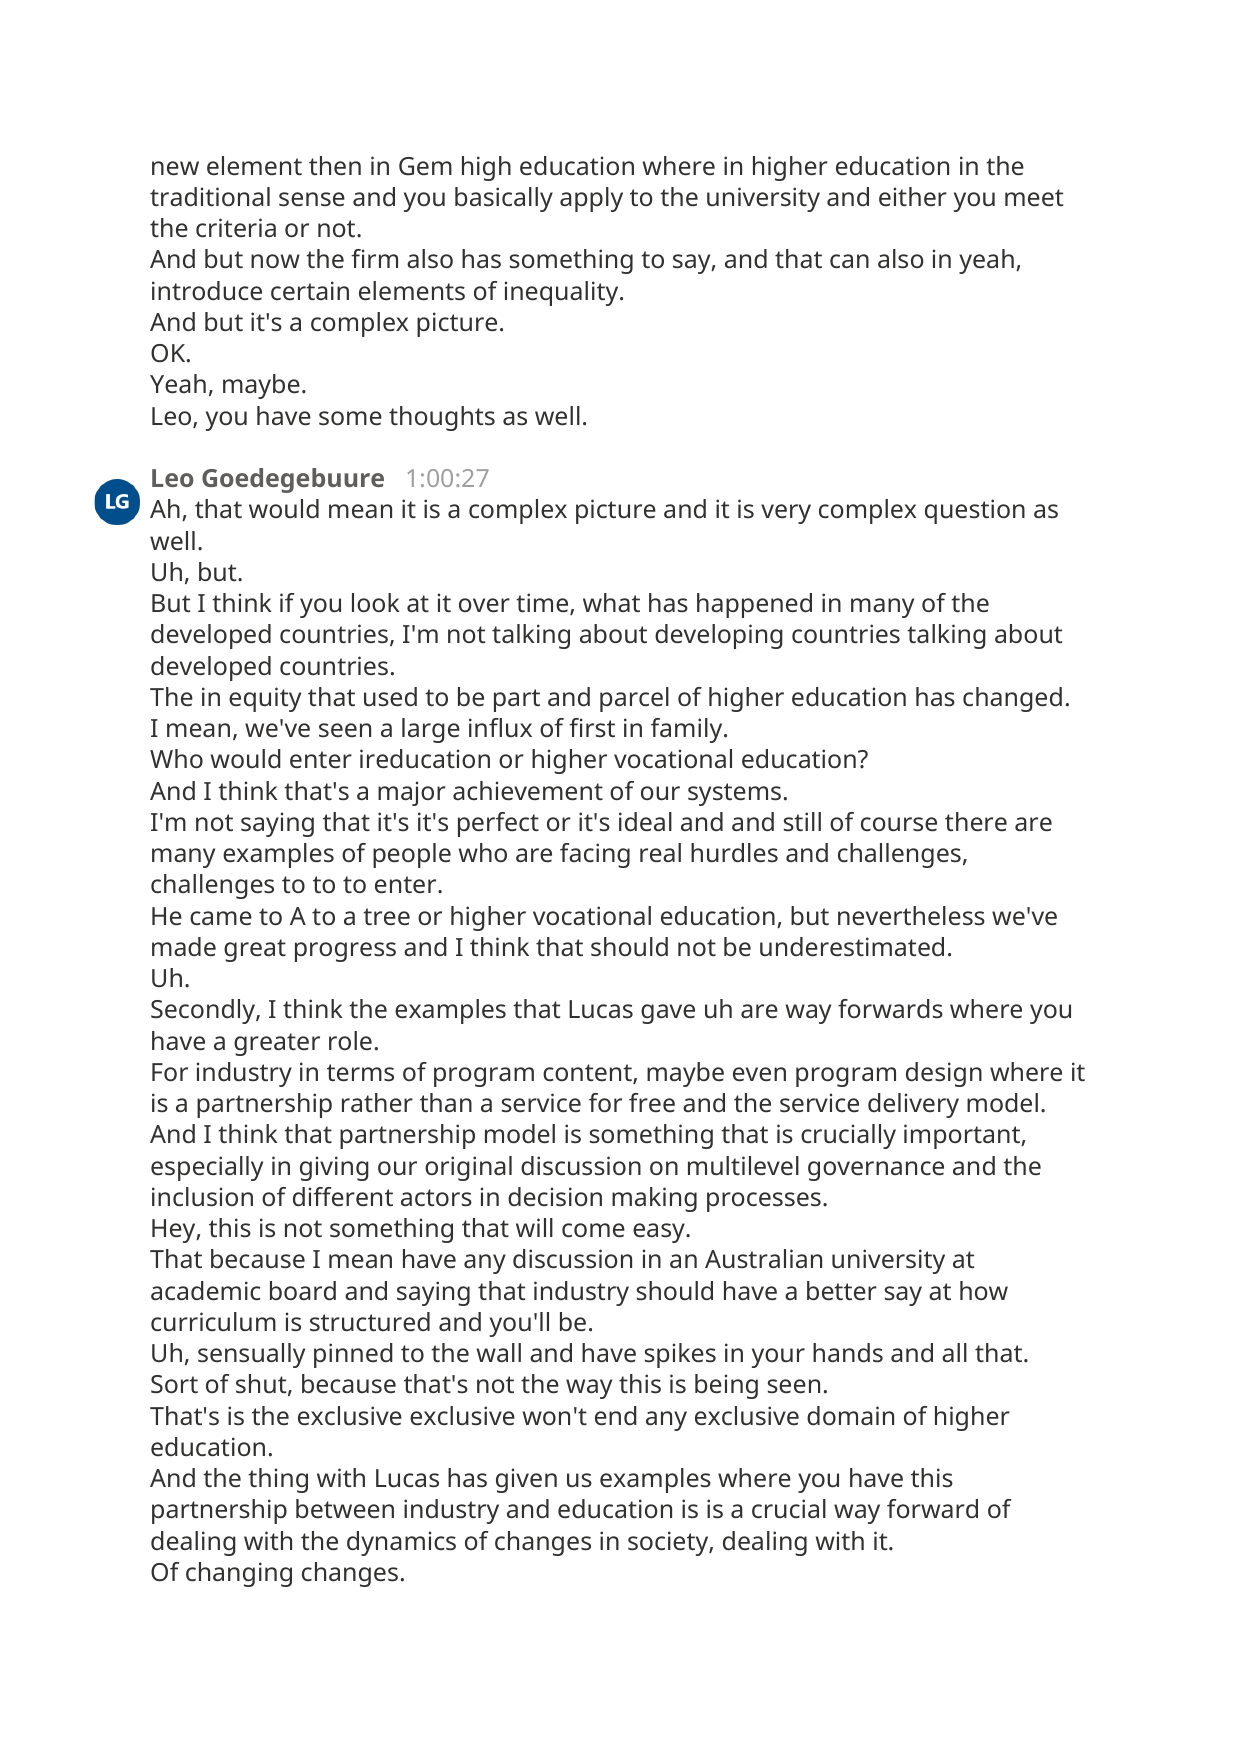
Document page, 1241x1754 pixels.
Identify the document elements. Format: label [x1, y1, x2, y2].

text [150, 431, 1090, 1587]
picture [94, 479, 140, 525]
text [150, 150, 1090, 431]
